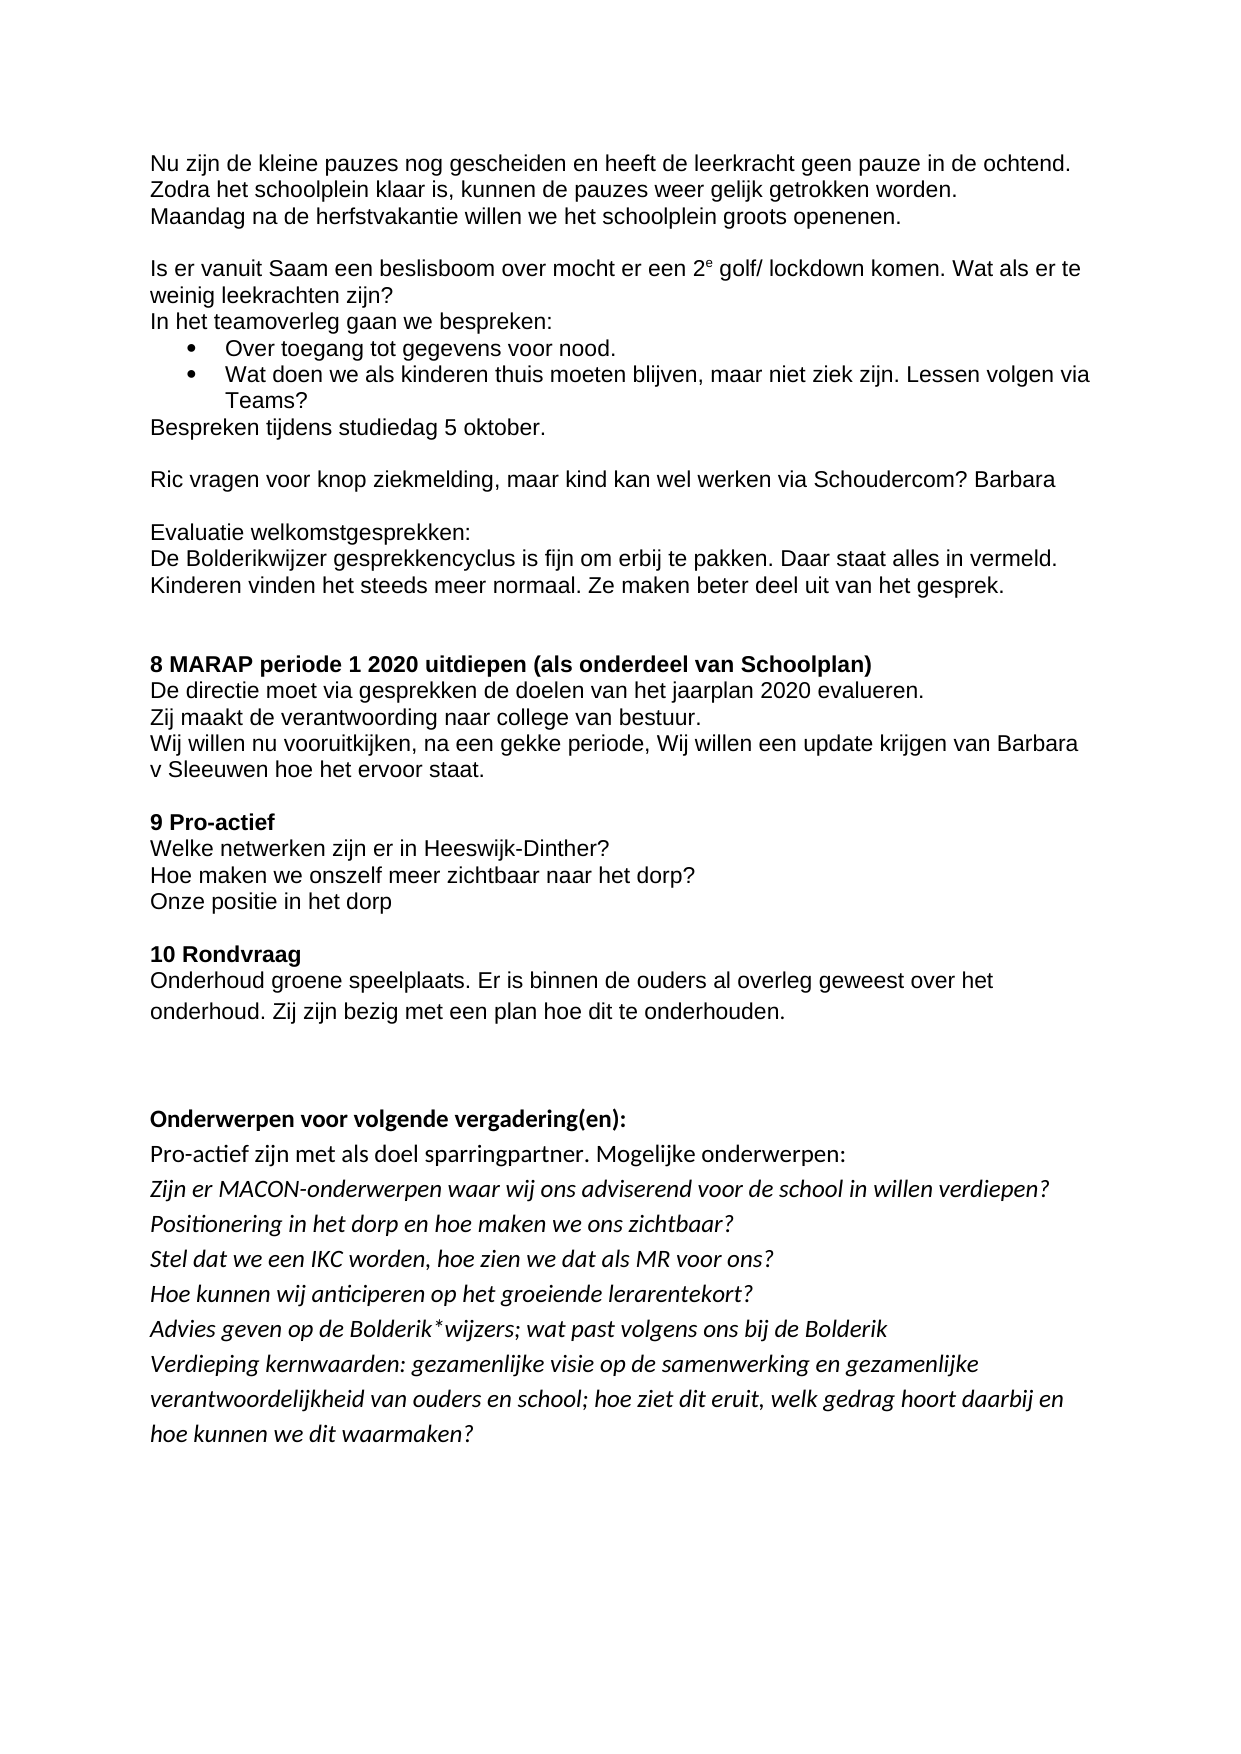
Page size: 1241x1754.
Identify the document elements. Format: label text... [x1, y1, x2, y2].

text Evaluatie welkomstgesprekken: [150, 519, 1090, 545]
text Welke netwerken zijn er in Heeswijk-Dinther? [150, 835, 1090, 862]
text De Bolderikwijzer gesprekkencyclus is fijn om erbij te pakken. Daar staat alles in vermeld. [150, 545, 1090, 572]
list Wat doen we als kinderen thuis moeten blijven, maar niet ziek zijn. Lessen volgen via Teams? [187, 361, 1090, 413]
text Hoe maken we onszelf meer zichtbaar naar het dorp? [150, 862, 1090, 888]
text 10 Rondvraag [150, 941, 1090, 967]
text Nu zijn de kleine pauzes nog gescheiden en heeft de leerkracht geen pauze in de ochtend. Zodra het schoolplein klaar is, kunnen de pauzes weer gelijk getrokken worden. [150, 150, 1090, 203]
text Onze positie in het dorp [150, 888, 1090, 914]
text Maandag na de herfstvakantie willen we het schoolplein groots openenen. [150, 203, 1090, 229]
text Is er vanuit Saam een beslisboom over mocht er een 2e golf/ lockdown komen. Wat als er te weinig leekrachten zijn? [150, 255, 1090, 308]
text In het teamoverleg gaan we bespreken: [150, 308, 1090, 334]
text De directie moet via gesprekken de doelen van het jaarplan 2020 evalueren. [150, 677, 1090, 703]
text 9 Pro-actief [150, 809, 1090, 835]
text Bespreken tijdens studiedag 5 oktober. [150, 413, 1090, 440]
text Zij maakt de verantwoording naar college van bestuur. [150, 703, 1090, 730]
text Ric vragen voor knop ziekmelding, maar kind kan wel werken via Schoudercom? Barbara [150, 466, 1090, 493]
text Wij willen nu vooruitkijken, na een gekke periode, Wij willen een update krijgen van Barbara v Sleeuwen hoe het ervoor staat. [150, 730, 1090, 782]
list Over toegang tot gegevens voor nood. [187, 334, 1090, 361]
text 8 MARAP periode 1 2020 uitdiepen (als onderdeel van Schoolplan) [150, 651, 1090, 677]
text Onderwerpen voor volgende vergadering(en): Pro-actief zijn met als doel sparringpartner. Mogelijke onderwerpen: Zijn er MACON-onderwerpen waar wij ons adviserend voor de school in willen verdiepen? Positionering in het dorp en hoe maken we ons zichtbaar? Stel dat we een IKC worden, hoe zien we dat als MR voor ons? Hoe kunnen wij anticiperen op het groeiende lerarentekort? Advies geven op de Bolderik*wijzers; wat past volgens ons bij de Bolderik Verdieping kernwaarden: gezamenlijke visie op de samenwerking en gezamenlijke verantwoordelijkheid van ouders en school; hoe ziet dit eruit, welk gedrag hoort daarbij en hoe kunnen we dit waarmaken? [150, 1103, 1090, 1449]
text Onderhoud groene speelplaats. Er is binnen de ouders al overleg geweest over het onderhoud. Zij zijn bezig met een plan hoe dit te onderhouden. [150, 967, 1090, 1026]
text Kinderen vinden het steeds meer normaal. Ze maken beter deel uit van het gesprek. [150, 572, 1090, 598]
